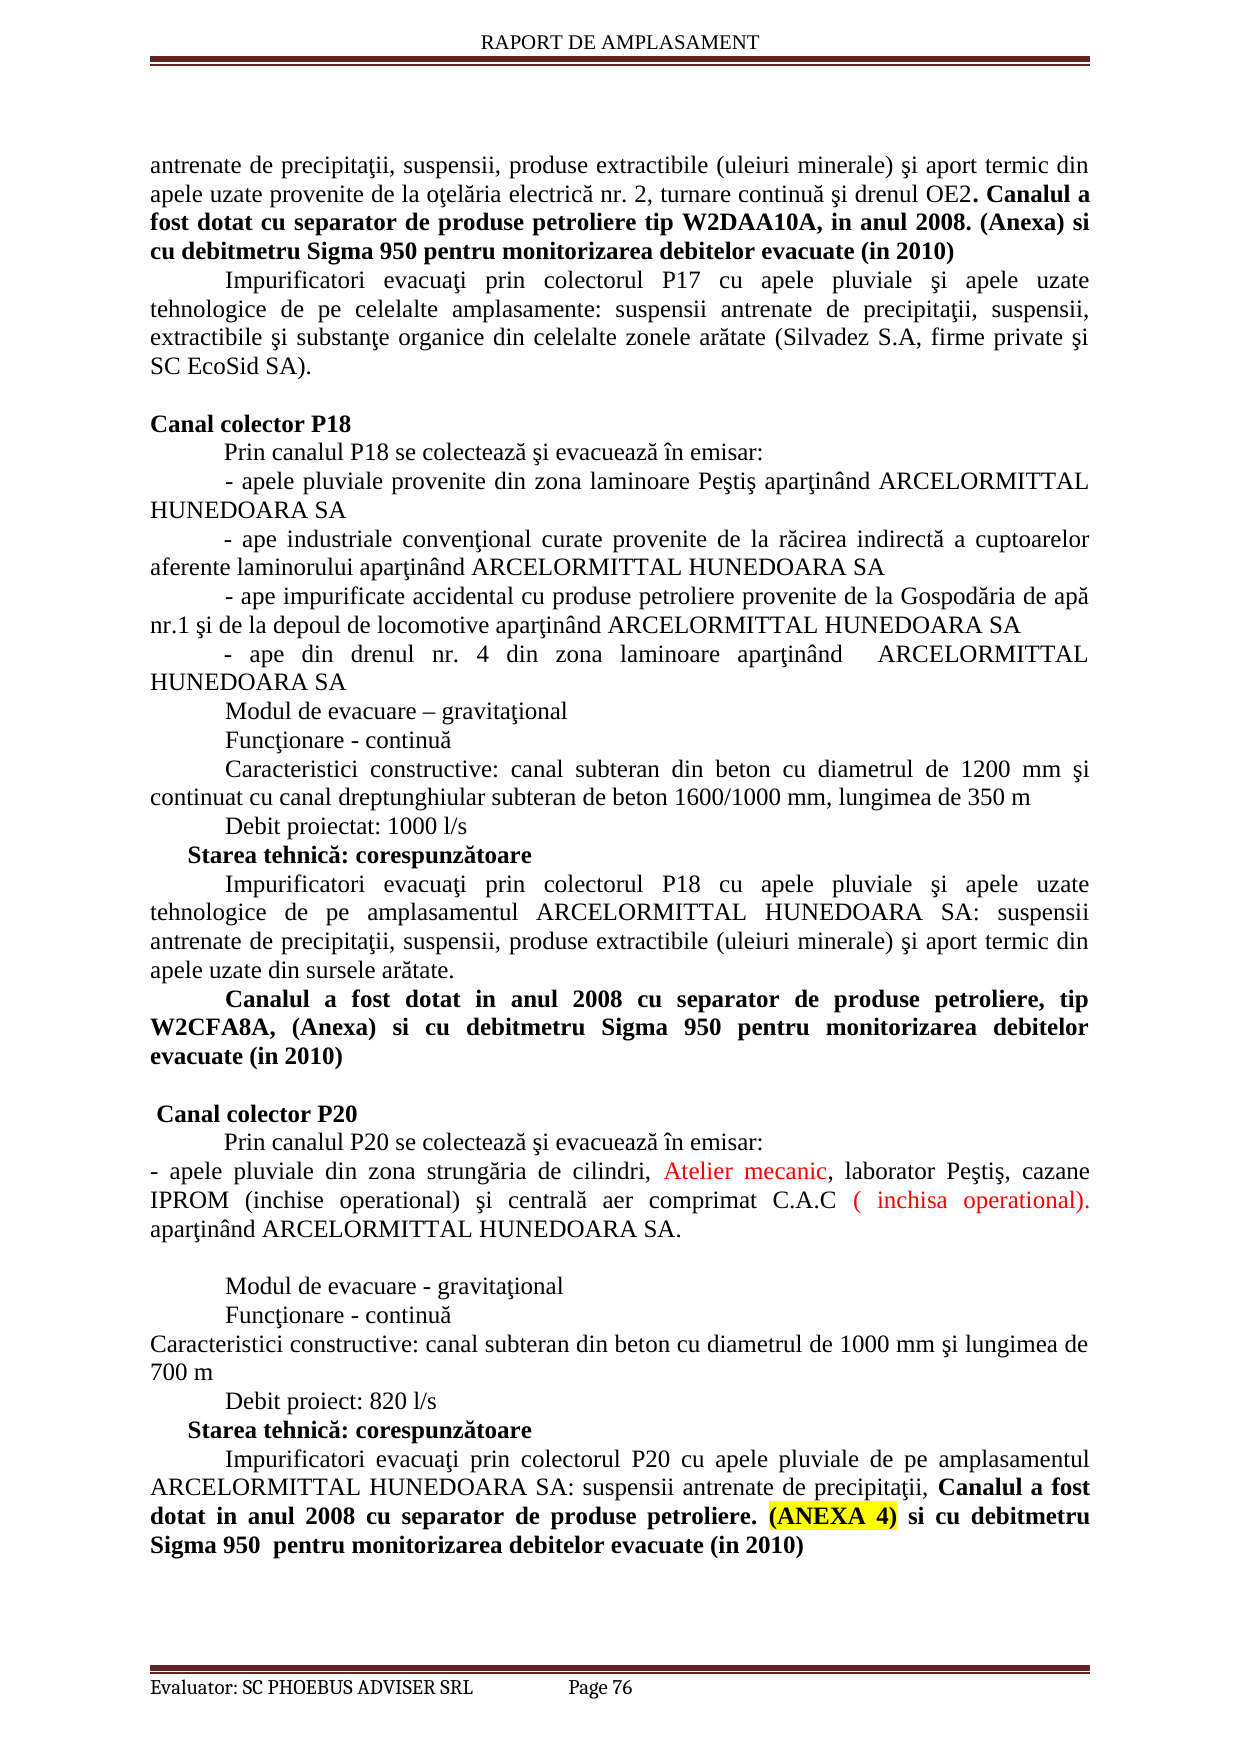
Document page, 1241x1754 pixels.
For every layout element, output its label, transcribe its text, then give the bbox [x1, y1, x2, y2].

text Starea tehnică: corespunzătoare [187, 840, 1090, 869]
text Canal colector P18 [150, 409, 1090, 437]
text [150, 150, 1090, 265]
text Funcţionare - continuă [150, 725, 1090, 754]
text Caracteristici constructive: canal subteran din beton cu diametrul de 1200 mm şi continuat cu canal dreptunghiular subteran de beton 1600/1000 mm, lungimea de 350 m [150, 754, 1090, 811]
text - ape industriale convenţional curate provenite de la răcirea indirectă a cuptoarelor aferente laminorului aparţinând ARCELORMITTAL HUNEDOARA SA [150, 524, 1090, 581]
text Canalul a fost dotat in anul 2008 cu separator de produse petroliere, tip W2CFA8A, (Anexa) si cu debitmetru Sigma 950 pentru monitorizarea debitelor evacuate (in 2010) [150, 984, 1090, 1070]
text - apele pluviale din zona strungăria de cilindri, Atelier mecanic, laborator Peştiş, cazane IPROM (inchise operational) şi centrală aer comprimat C.A.C ( inchisa operational). aparţinând ARCELORMITTAL HUNEDOARA SA. [150, 1156, 1090, 1242]
text Prin canalul P20 se colectează şi evacuează în emisar: [150, 1127, 1090, 1156]
text Debit proiectat: 1000 l/s [150, 811, 1090, 840]
text Impurificatori evacuaţi prin colectorul P20 cu apele pluviale de pe amplasamentul ARCELORMITTAL HUNEDOARA SA: suspensii antrenate de precipitaţii, Canalul a fost dotat in anul 2008 cu separator de produse petroliere. (ANEXA 4) si cu debitmetru Sigma 950 pentru monitorizarea debitelor evacuate (in 2010) [150, 1444, 1090, 1559]
text Impurificatori evacuaţi prin colectorul P18 cu apele pluviale şi apele uzate tehnologice de pe amplasamentul ARCELORMITTAL HUNEDOARA SA: suspensii antrenate de precipitaţii, suspensii, produse extractibile (uleiuri minerale) şi aport termic din apele uzate din sursele arătate. [150, 869, 1090, 984]
text - apele pluviale provenite din zona laminoare Peştiş aparţinând ARCELORMITTAL HUNEDOARA SA [150, 466, 1090, 524]
text Canal colector P20 [150, 1099, 1090, 1127]
text Debit proiect: 820 l/s [150, 1386, 1090, 1415]
text Starea tehnică: corespunzătoare [187, 1415, 1090, 1444]
text - ape din drenul nr. 4 din zona laminoare aparţinând ARCELORMITTAL HUNEDOARA SA [150, 639, 1090, 696]
text Modul de evacuare – gravitaţional [150, 696, 1090, 725]
text - ape impurificate accidental cu produse petroliere provenite de la Gospodăria de apă nr.1 şi de la depoul de locomotive aparţinând ARCELORMITTAL HUNEDOARA SA [150, 581, 1090, 639]
text Caracteristici constructive: canal subteran din beton cu diametrul de 1000 mm şi lungimea de 700 m [150, 1329, 1090, 1386]
text Modul de evacuare - gravitaţional [150, 1271, 1090, 1300]
text Prin canalul P18 se colectează şi evacuează în emisar: [150, 437, 1090, 466]
text Impurificatori evacuaţi prin colectorul P17 cu apele pluviale şi apele uzate tehnologice de pe celelalte amplasamente: suspensii antrenate de precipitaţii, suspensii, extractibile şi substanţe organice din celelalte zonele arătate (Silvadez S.A, firme private şi SC EcoSid SA). [150, 265, 1090, 380]
text Funcţionare - continuă [150, 1300, 1090, 1329]
